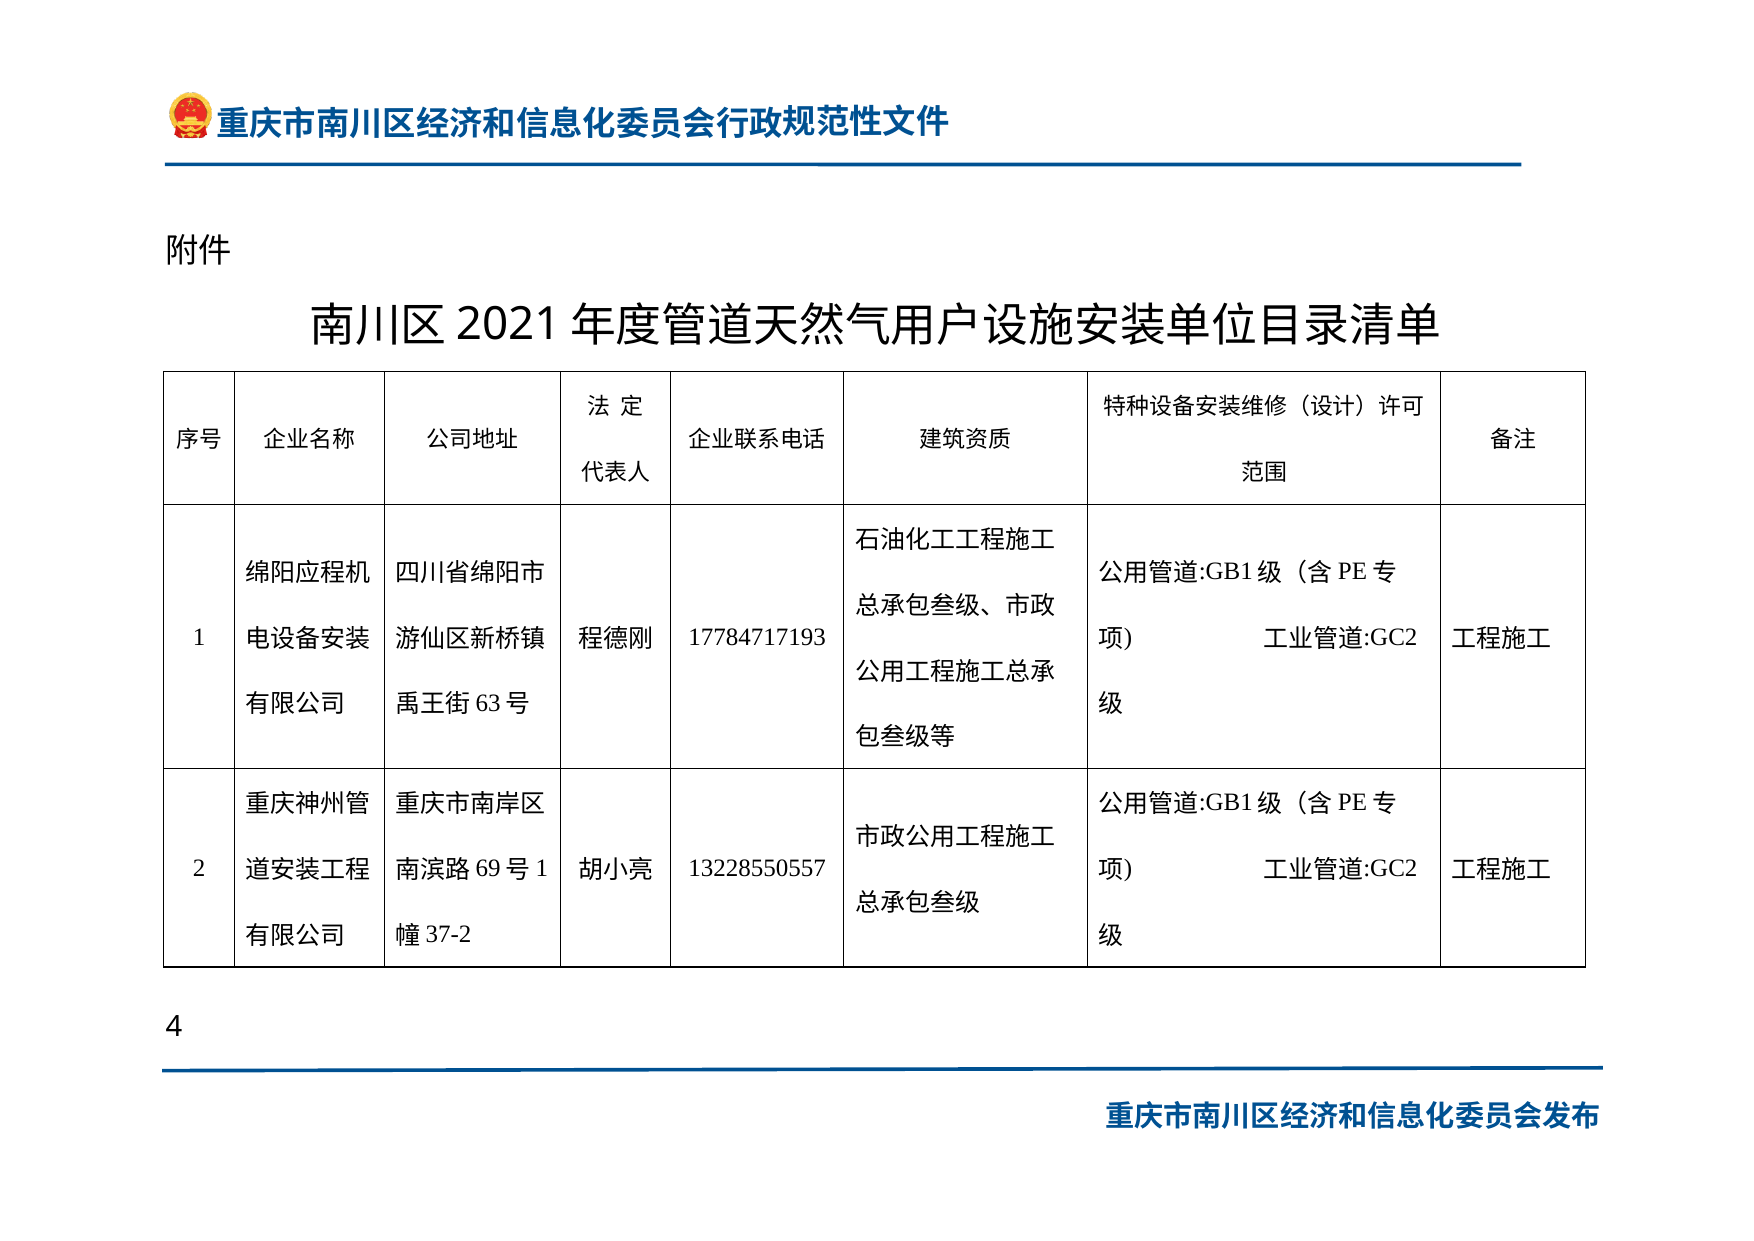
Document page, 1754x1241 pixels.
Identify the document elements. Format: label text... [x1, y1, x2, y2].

table_cell 1 [164, 505, 234, 768]
table_cell 特种设备安装维修（设计）许可范围 [1088, 372, 1440, 503]
table_cell 重庆市南岸区南滨路69号1幢37-2 [385, 769, 560, 966]
table_cell 公用管道:GB1级（含PE专项) 工业管道:GC2级 [1088, 769, 1440, 966]
text 附件 [165, 209, 1600, 272]
table_cell 2 [164, 769, 234, 966]
picture [165, 90, 216, 142]
table_cell 法 定 代表人 [561, 372, 670, 503]
table_cell 企业联系电话 [671, 372, 843, 503]
table_cell 重庆神州管道安装工程有限公司 [235, 769, 384, 966]
table_header 南川区2021年度管道天然气用户设施安装单位目录清单 [164, 272, 1586, 371]
table_cell 胡小亮 [561, 769, 670, 966]
table_cell 序号 [164, 372, 234, 503]
table_cell 备注 [1441, 372, 1585, 503]
table_cell 企业名称 [235, 372, 384, 503]
table_cell 四川省绵阳市游仙区新桥镇禹王街63号 [385, 505, 560, 768]
table_cell 17784717193 [671, 505, 843, 768]
table_cell 市政公用工程施工总承包叁级 [844, 769, 1087, 966]
table_cell 13228550557 [671, 769, 843, 966]
table_cell 绵阳应程机电设备安装有限公司 [235, 505, 384, 768]
table_cell 石油化工工程施工总承包叁级、市政公用工程施工总承包叁级等 [844, 505, 1087, 768]
table_cell 程德刚 [561, 505, 670, 768]
table_cell 公司地址 [385, 372, 560, 503]
table_cell 工程施工 [1441, 505, 1585, 768]
table_cell 建筑资质 [844, 372, 1087, 503]
table_cell 公用管道:GB1级（含PE专项) 工业管道:GC2级 [1088, 505, 1440, 768]
table_cell 工程施工 [1441, 769, 1585, 966]
